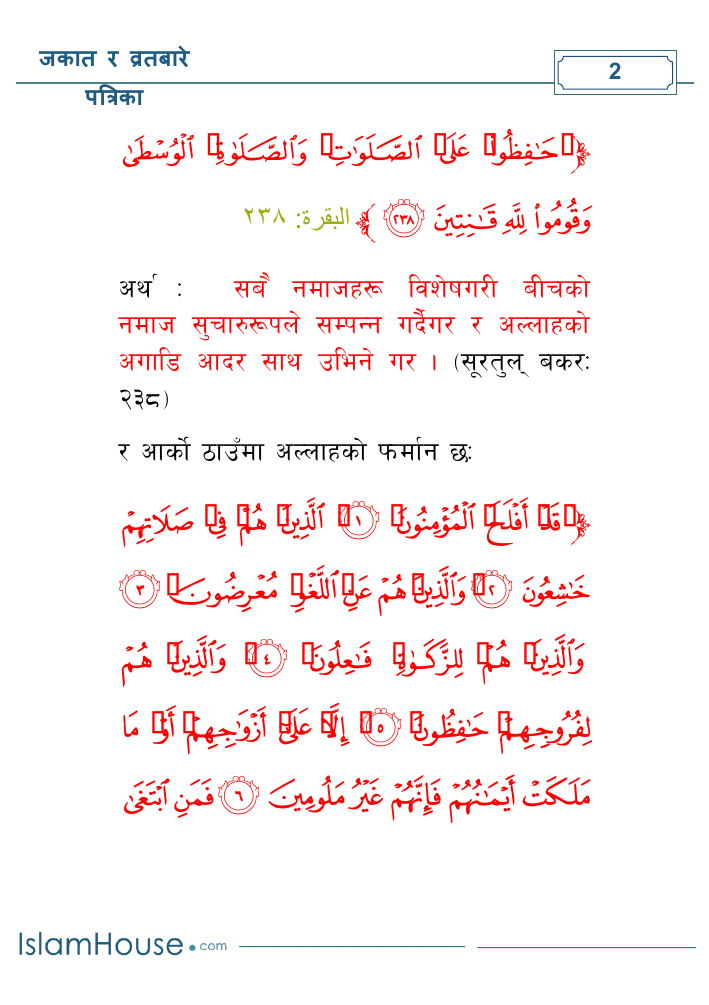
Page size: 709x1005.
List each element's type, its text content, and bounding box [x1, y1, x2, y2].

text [118, 489, 591, 828]
picture [12, 928, 466, 961]
text ﭽ ﭑ ﭒ ﭓ ﭔ ﭕ ﭖ ﭗ ﭘ ﭙ ﭼ البقرة: ٢٣٨ [118, 118, 591, 251]
text / cfsf]{ 7fpFdf cNnfxsf] kmdf{g 5M [118, 436, 591, 470]
picture [471, 929, 697, 962]
text cy{ M ;a} gdfhx¿ ljz]ifu/L aLrsf] gdfh ;'rf?¿kn] ;DkGg ub}{u/ / cNnfxsf] cufl8 cfb/ ;fy pleg] u/ . -;"/t'n\ as/M @#*_ [118, 272, 591, 417]
